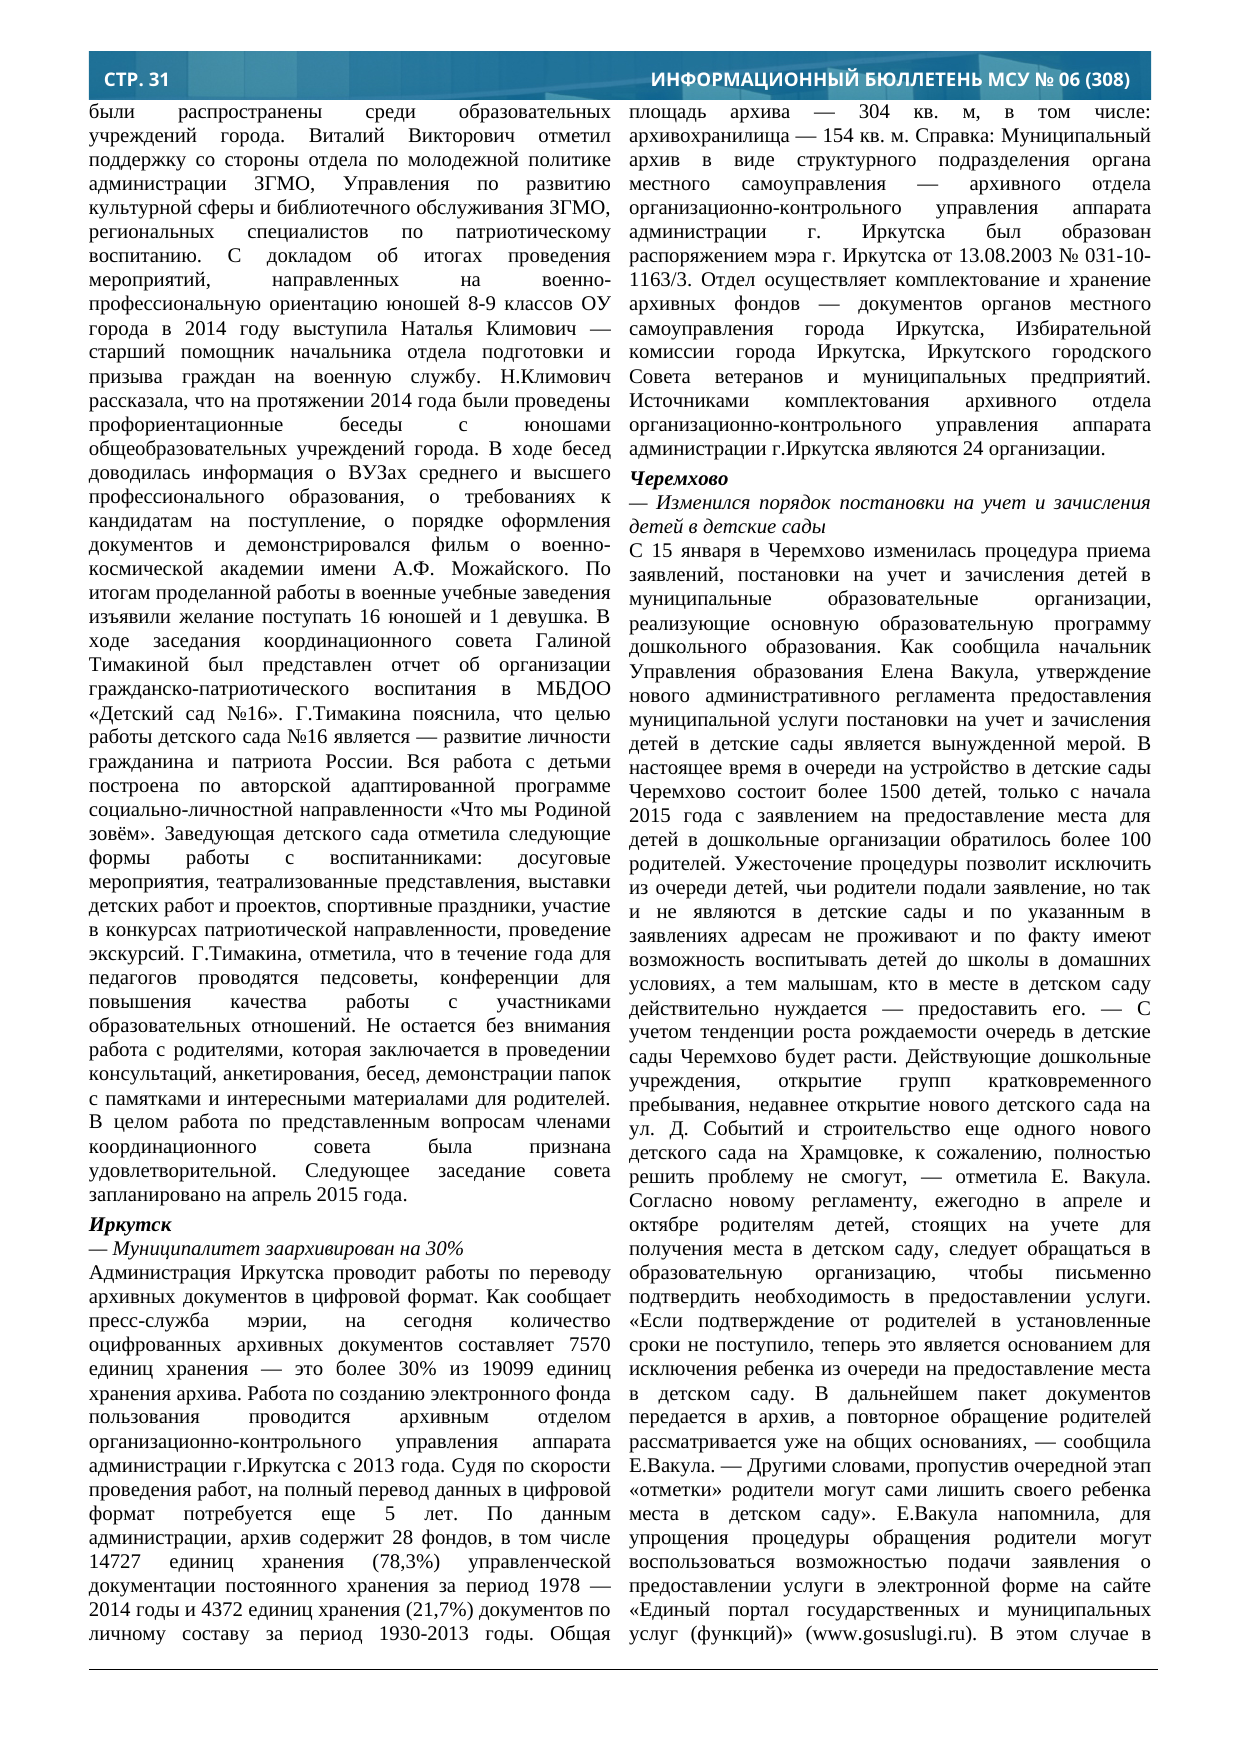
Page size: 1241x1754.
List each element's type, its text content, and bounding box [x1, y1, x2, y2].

text Администрация Иркутска проводит работы по переводу архивных документов в цифровой формат. Как сообщает пресс-служба мэрии, на сегодня количество оцифрованных архивных документов составляет 7570 единиц хранения — это более 30% из 19099 единиц хранения архива. Работа по созданию электронного фонда пользования проводится архивным отделом организационно-контрольного управления аппарата администрации г.Иркутска с 2013 года. Судя по скорости проведения работ, на полный перевод данных в цифровой формат потребуется еще 5 лет. По данным администрации, архив содержит 28 фондов, в том числе 14727 единиц хранения (78,3%) управленческой документации постоянного хранения за период 1978 — 2014 годы и 4372 единиц хранения (21,7%) документов по личному составу за период 1930-2013 годы. Общая площадь архива — 304 кв. м, в том числе: архивохранилища — 154 кв. м. Справка: Муниципальный архив в виде структурного подразделения органа местного самоуправления — архивного отдела организационно-контрольного управления аппарата администрации г. Иркутска был образован распоряжением мэра г. Иркутска от 13.08.2003 № 031-10-1163/3. Отдел осуществляет комплектование и хранение архивных фондов — документов органов местного самоуправления города Иркутска, Избирательной комиссии города Иркутска, Иркутского городского Совета ветеранов и муниципальных предприятий. Источниками комплектования архивного отдела организационно-контрольного управления аппарата администрации г.Иркутска являются 24 организации. [629, 99, 1152, 460]
text — Изменился порядок постановки на учет и зачисления детей в детские сады [629, 490, 1152, 538]
text — Муниципалитет заархивирован на 30% [89, 1236, 611, 1260]
text Администрация Иркутска проводит работы по переводу архивных документов в цифровой формат. Как сообщает пресс-служба мэрии, на сегодня количество оцифрованных архивных документов составляет 7570 единиц хранения — это более 30% из 19099 единиц хранения архива. Работа по созданию электронного фонда пользования проводится архивным отделом организационно-контрольного управления аппарата администрации г.Иркутска с 2013 года. Судя по скорости проведения работ, на полный перевод данных в цифровой формат потребуется еще 5 лет. По данным администрации, архив содержит 28 фондов, в том числе 14727 единиц хранения (78,3%) управленческой документации постоянного хранения за период 1978 — 2014 годы и 4372 единиц хранения (21,7%) документов по личному составу за период 1930-2013 годы. Общая площадь архива — 304 кв. м, в том числе: архивохранилища — 154 кв. м. Справка: Муниципальный архив в виде структурного подразделения органа местного самоуправления — архивного отдела организационно-контрольного управления аппарата администрации г. Иркутска был образован распоряжением мэра г. Иркутска от 13.08.2003 № 031-10-1163/3. Отдел осуществляет комплектование и хранение архивных фондов — документов органов местного самоуправления города Иркутска, Избирательной комиссии города Иркутска, Иркутского городского Совета ветеранов и муниципальных предприятий. Источниками комплектования архивного отдела организационно-контрольного управления аппарата администрации г.Иркутска являются 24 организации. [89, 1260, 611, 1645]
text Иркутск [89, 1212, 611, 1236]
text Черемхово [629, 466, 1152, 490]
picture [88, 51, 1152, 100]
